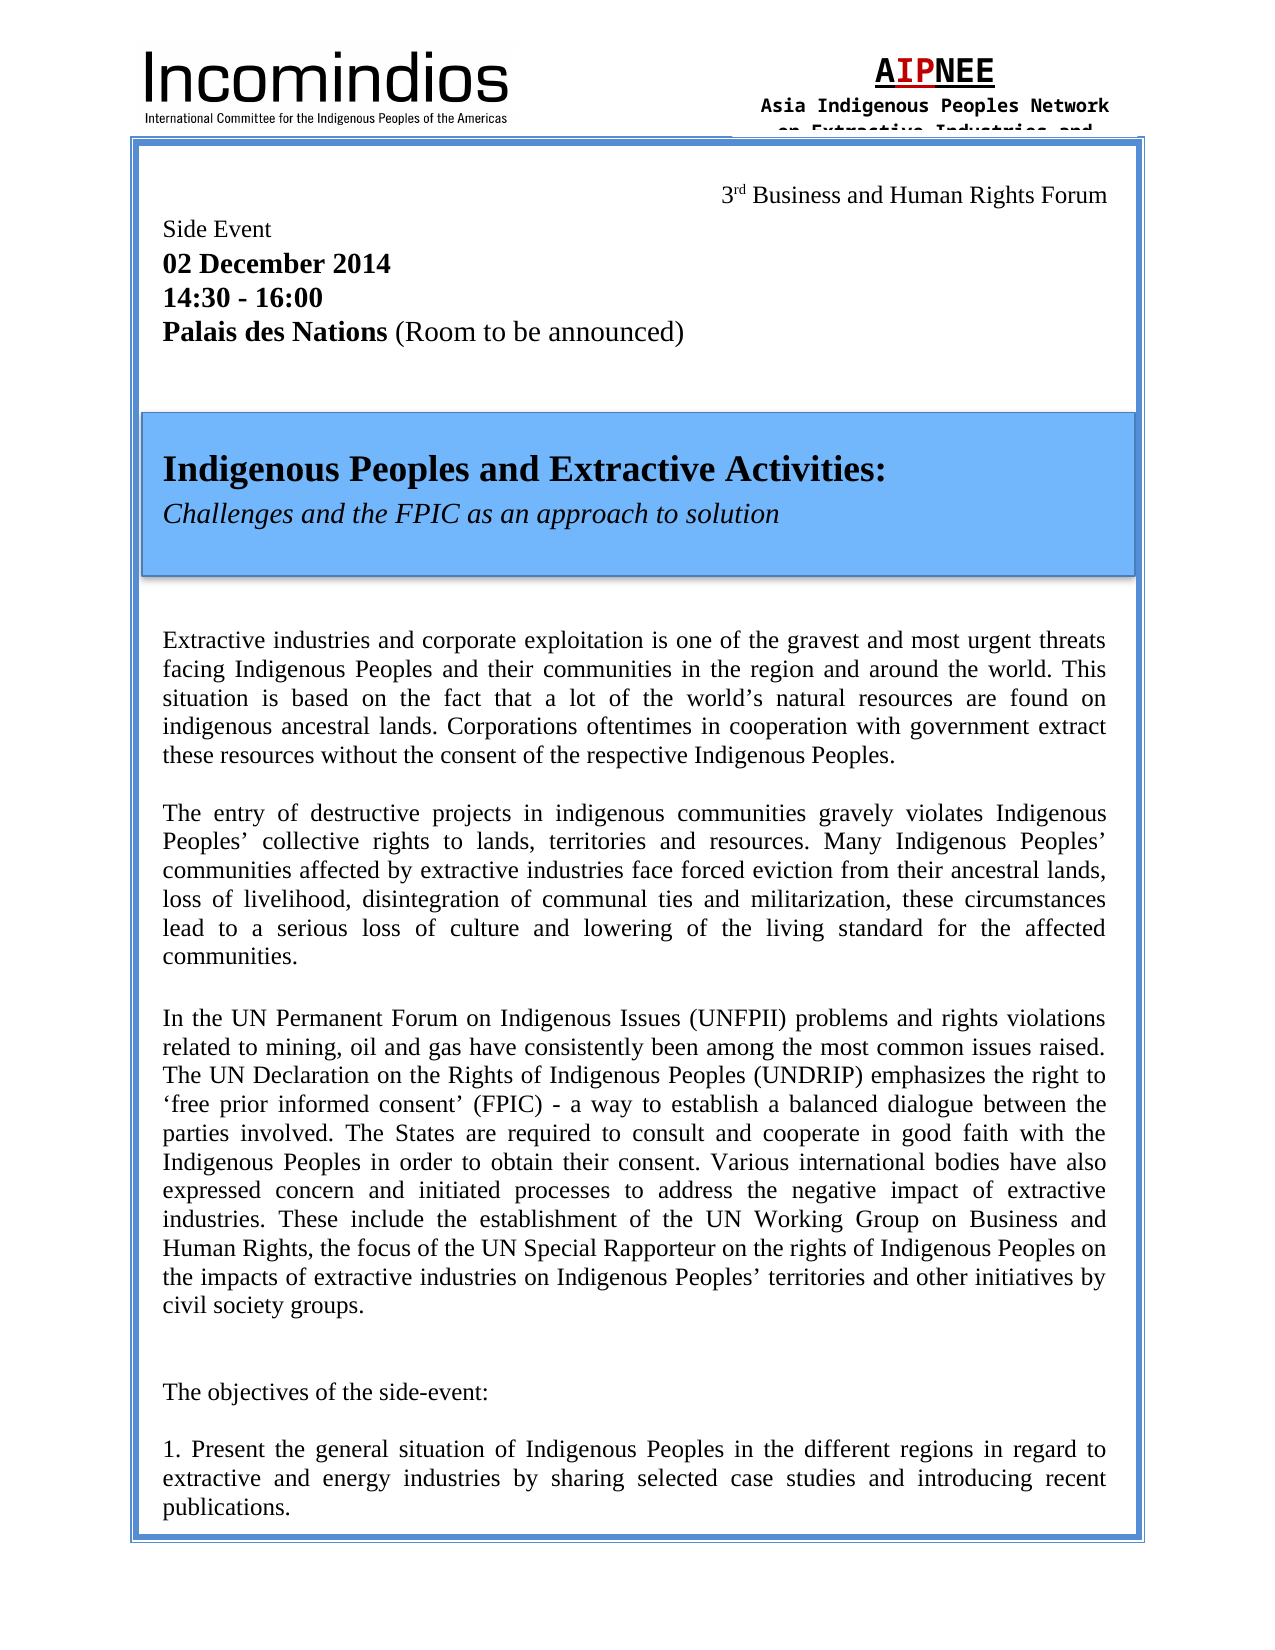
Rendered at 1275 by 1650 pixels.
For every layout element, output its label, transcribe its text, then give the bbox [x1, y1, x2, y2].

text The objectives of the side-event: [162, 1377, 1107, 1406]
text In the UN Permanent Forum on Indigenous Issues (UNFPII) problems and rights violations related to mining, oil and gas have consistently been among the most common issues raised. The UN Declaration on the Rights of Indigenous Peoples (UNDRIP) emphasizes the right to ‘free prior informed consent’ (FPIC) - a way to establish a balanced dialogue between the parties involved. The States are required to consult and cooperate in good faith with the Indigenous Peoples in order to obtain their consent. Various international bodies have also expressed concern and initiated processes to address the negative impact of extractive industries. These include the establishment of the UN Working Group on Business and Human Rights, the focus of the UN Special Rapporteur on the rights of Indigenous Peoples on the impacts of extractive industries on Indigenous Peoples’ territories and other initiatives by civil society groups. [162, 1003, 1107, 1319]
picture [131, 40, 519, 132]
text Extractive industries and corporate exploitation is one of the gravest and most urgent threats facing Indigenous Peoples and their communities in the region and around the world. This situation is based on the fact that a lot of the world’s natural resources are found on indigenous ancestral lands. Corporations oftentimes in cooperation with government extract these resources without the consent of the respective Indigenous Peoples. [162, 625, 1107, 769]
text 1. Present the general situation of Indigenous Peoples in the different regions in regard to extractive and energy industries by sharing selected case studies and introducing recent publications. [162, 1434, 1107, 1521]
text Challenges and the FPIC as an approach to solution [162, 496, 1107, 529]
text Side Event [162, 214, 1136, 242]
text Palais des Nations (Room to be announced) [162, 314, 1107, 347]
text The entry of destructive projects in indigenous communities gravely violates Indigenous Peoples’ collective rights to lands, territories and resources. Many Indigenous Peoples’ communities affected by extractive industries face forced eviction from their ancestral lands, loss of livelihood, disintegration of communal ties and militarization, these circumstances lead to a serious loss of culture and lowering of the living standard for the affected communities. [162, 798, 1107, 970]
text 02 December 2014 [162, 247, 1107, 280]
text 3rd Business and Human Rights Forum [148, 181, 1107, 209]
text Indigenous Peoples and Extractive Activities: [162, 446, 1107, 489]
text 14:30 - 16:00 [162, 280, 1107, 314]
